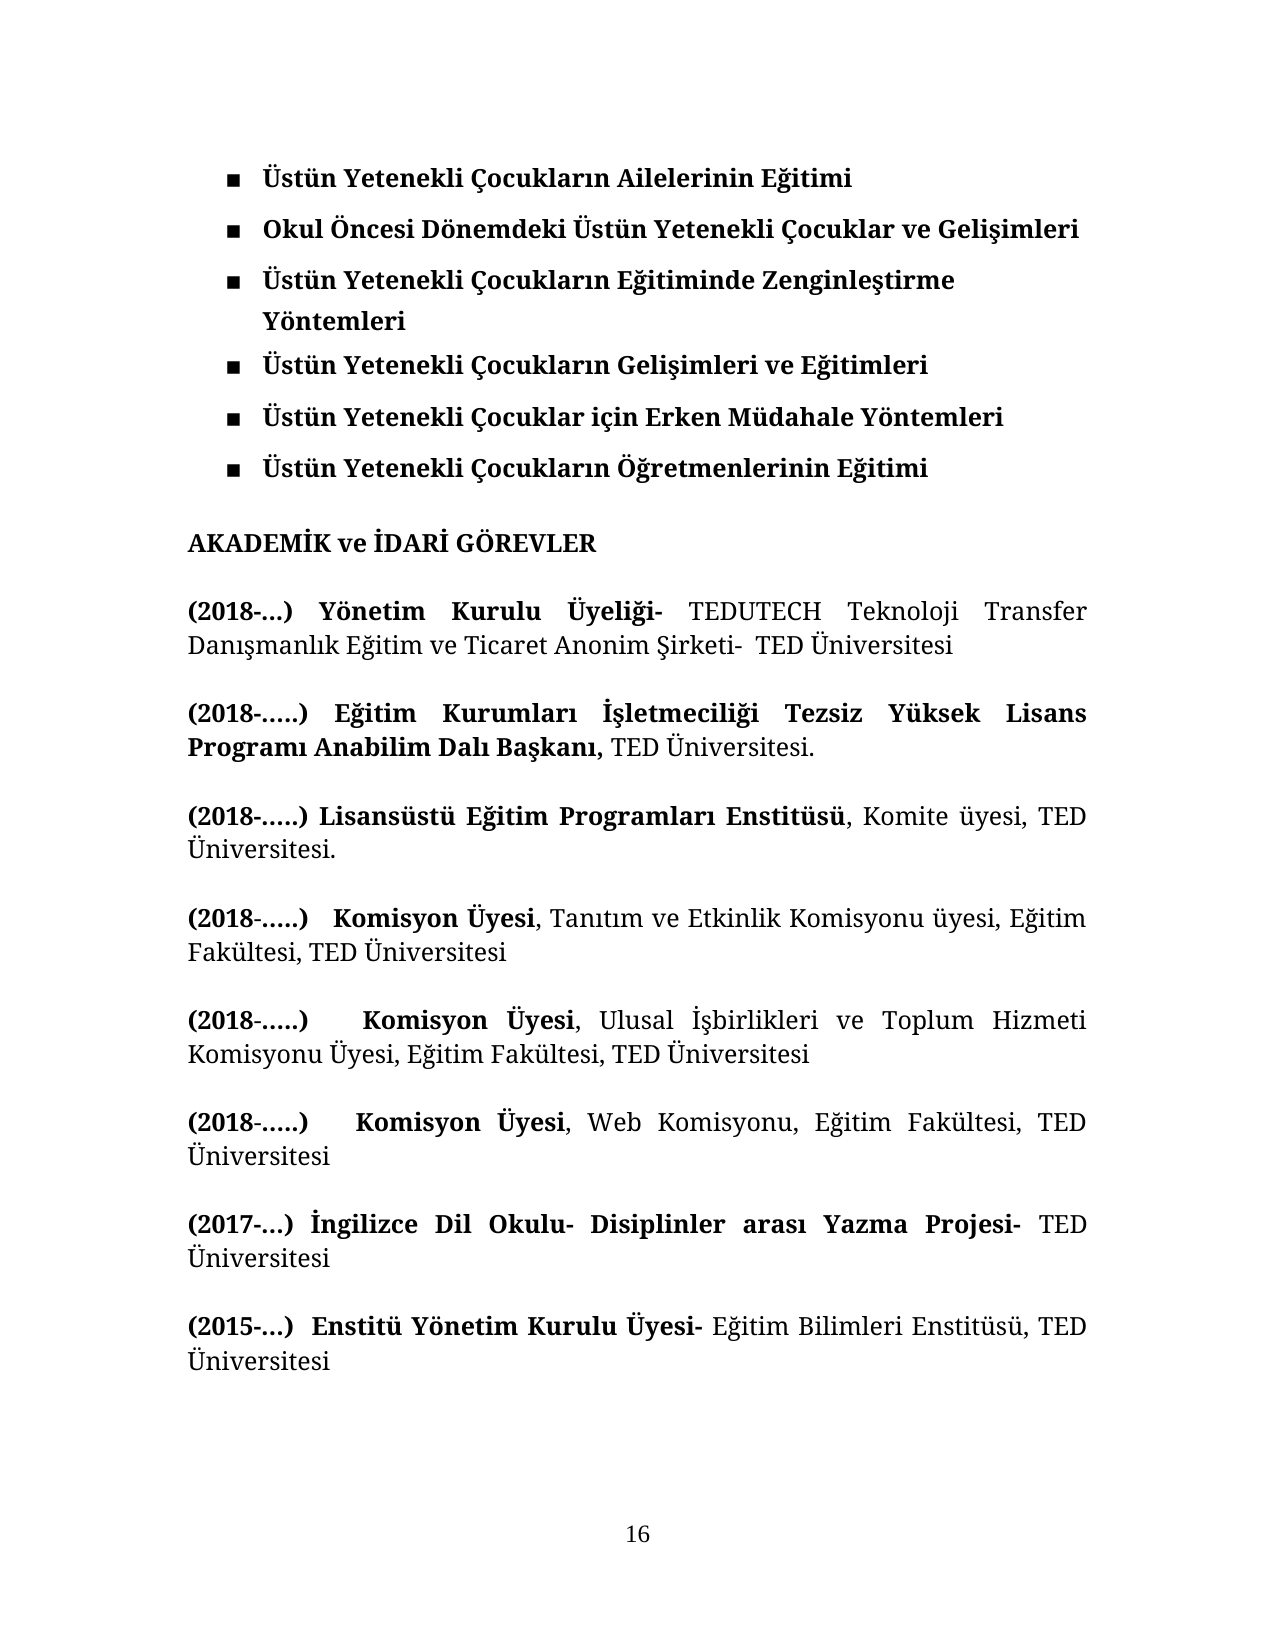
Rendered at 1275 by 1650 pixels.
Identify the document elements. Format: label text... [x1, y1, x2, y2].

text (2017-…) İngilizce Dil Okulu- Disiplinler arası Yazma Projesi- TED Üniversitesi [187, 1207, 1087, 1275]
list Üstün Yetenekli Çocukların Ailelerinin Eğitimi [225, 150, 1087, 201]
list Üstün Yetenekli Çocuklar için Erken Müdahale Yöntemleri [225, 389, 1087, 440]
text (2018-…..) Komisyon Üyesi, Ulusal İşbirlikleri ve Toplum Hizmeti Komisyonu Üyesi, Eğitim Fakültesi, TED Üniversitesi [187, 1002, 1087, 1071]
text (2018-…..) Komisyon Üyesi, Tanıtım ve Etkinlik Komisyonu üyesi, Eğitim Fakültesi, TED Üniversitesi [187, 900, 1087, 968]
text (2015-…) Enstitü Yönetim Kurulu Üyesi- Eğitim Bilimleri Enstitüsü, TED Üniversitesi [187, 1309, 1087, 1377]
text (2018-…..) Lisansüstü Eğitim Programları Enstitüsü, Komite üyesi, TED Üniversitesi. [187, 798, 1087, 866]
text (2018-...) Yönetim Kurulu Üyeliği- TEDUTECH Teknoloji Transfer Danışmanlık Eğitim ve Ticaret Anonim Şirketi- TED Üniversitesi [187, 594, 1087, 662]
text AKADEMİK ve İDARİ GÖREVLER [187, 526, 1087, 560]
list Üstün Yetenekli Çocukların Gelişimleri ve Eğitimleri [225, 338, 1087, 389]
list Üstün Yetenekli Çocukların Öğretmenlerinin Eğitimi [225, 440, 1087, 492]
list Okul Öncesi Dönemdeki Üstün Yetenekli Çocuklar ve Gelişimleri [225, 201, 1087, 252]
text (2018-…..) Komisyon Üyesi, Web Komisyonu, Eğitim Fakültesi, TED Üniversitesi [187, 1105, 1087, 1173]
list Üstün Yetenekli Çocukların Eğitiminde Zenginleştirme Yöntemleri [225, 252, 1087, 338]
text (2018-…..) Eğitim Kurumları İşletmeciliği Tezsiz Yüksek Lisans Programı Anabilim Dalı Başkanı, TED Üniversitesi. [187, 696, 1087, 764]
